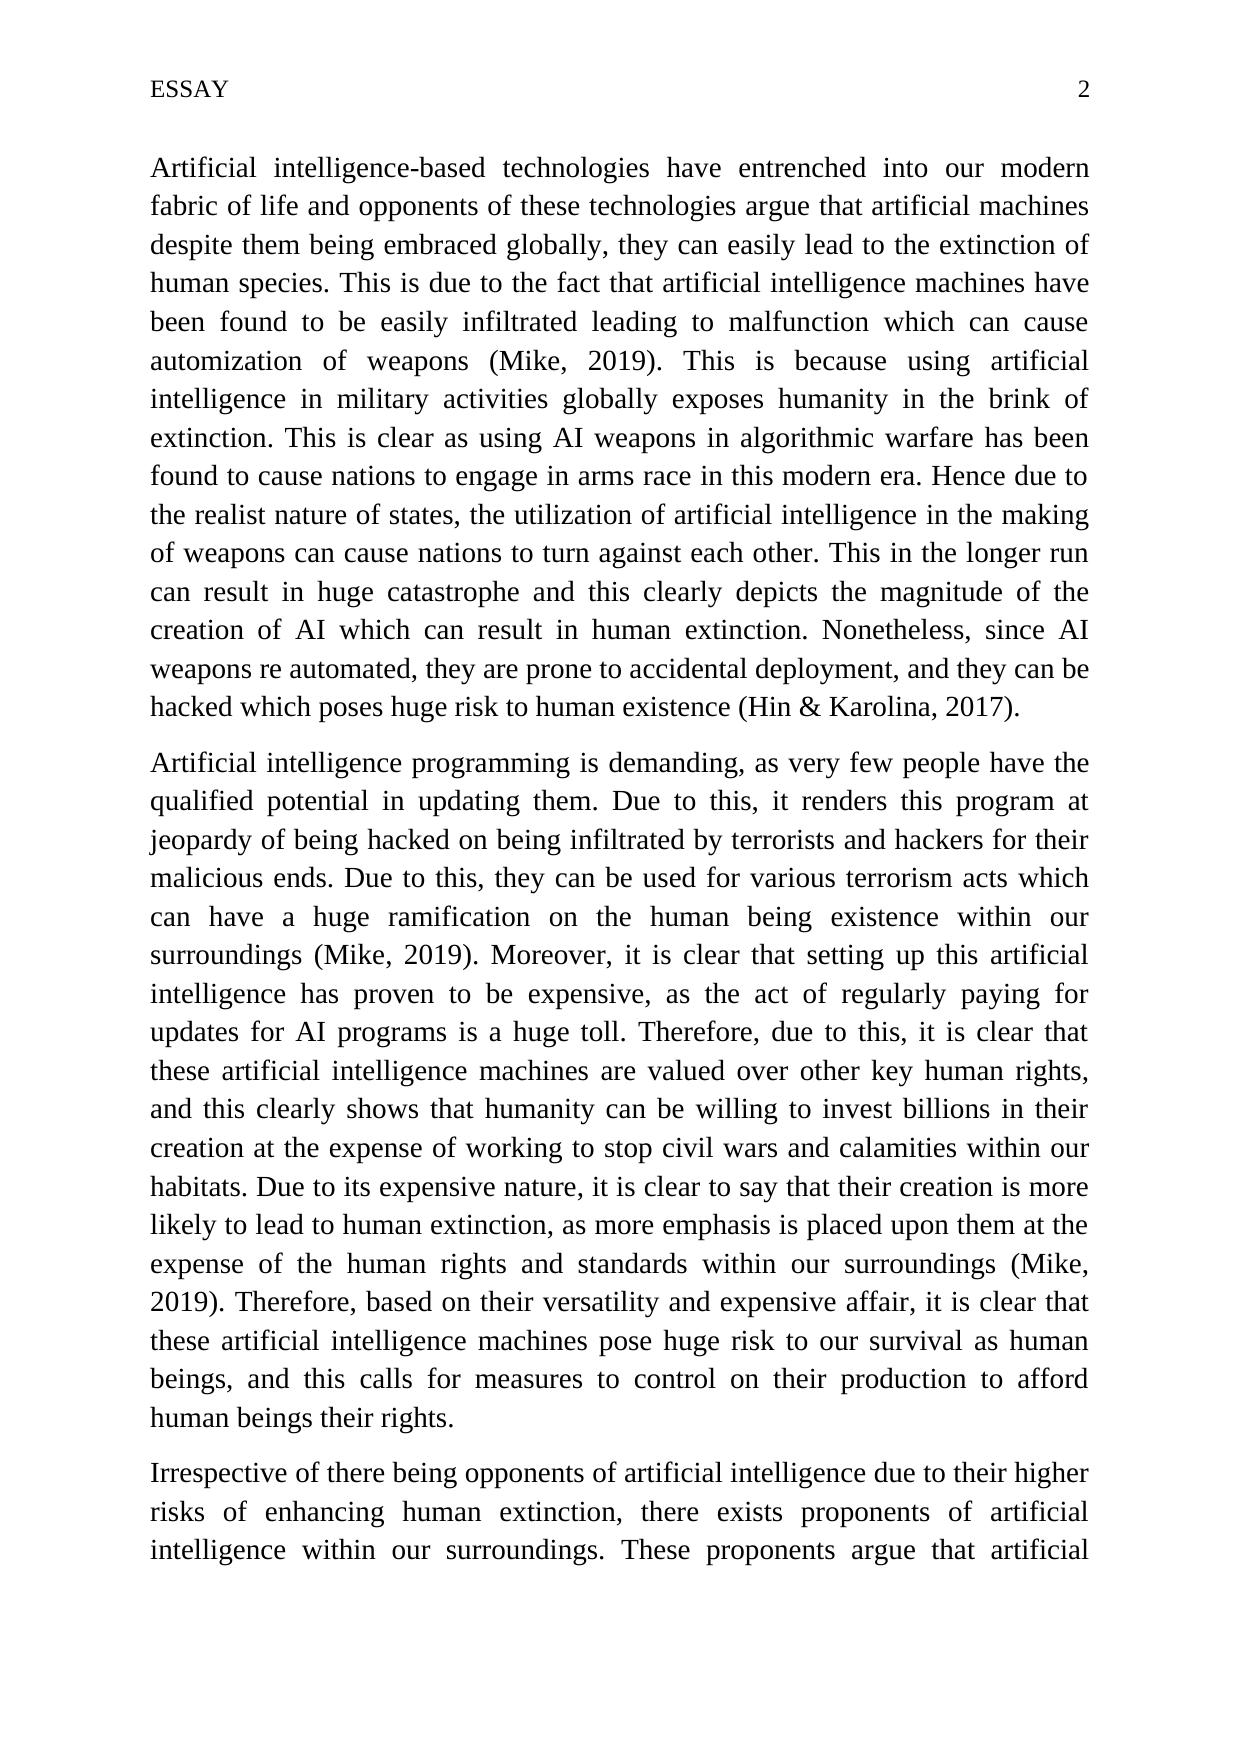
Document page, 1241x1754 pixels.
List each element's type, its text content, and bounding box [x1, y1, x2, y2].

text Artificial intelligence-based technologies have entrenched into our modern fabric of life and opponents of these technologies argue that artificial machines despite them being embraced globally, they can easily lead to the extinction of human species. This is due to the fact that artificial intelligence machines have been found to be easily infiltrated leading to malfunction which can cause automization of weapons (Mike, 2019). This is because using artificial intelligence in military activities globally exposes humanity in the brink of extinction. This is clear as using AI weapons in algorithmic warfare has been found to cause nations to engage in arms race in this modern era. Hence due to the realist nature of states, the utilization of artificial intelligence in the making of weapons can cause nations to turn against each other. This in the longer run can result in huge catastrophe and this clearly depicts the magnitude of the creation of AI which can result in human extinction. Nonetheless, since AI weapons re automated, they are prone to accidental deployment, and they can be hacked which poses huge risk to human existence (Hin & Karolina, 2017). [150, 150, 1090, 723]
text Artificial intelligence programming is demanding, as very few people have the qualified potential in updating them. Due to this, it renders this program at jeopardy of being hacked on being infiltrated by terrorists and hackers for their malicious ends. Due to this, they can be used for various terrorism acts which can have a huge ramification on the human being existence within our surroundings (Mike, 2019). Moreover, it is clear that setting up this artificial intelligence has proven to be expensive, as the act of regularly paying for updates for AI programs is a huge toll. Therefore, due to this, it is clear that these artificial intelligence machines are valued over other key human rights, and this clearly shows that humanity can be willing to invest billions in their creation at the expense of working to stop civil wars and calamities within our habitats. Due to its expensive nature, it is clear to say that their creation is more likely to lead to human extinction, as more emphasis is placed upon them at the expense of the human rights and standards within our surroundings (Mike, 2019). Therefore, based on their versatility and expensive affair, it is clear that these artificial intelligence machines pose huge risk to our survival as human beings, and this calls for measures to control on their production to afford human beings their rights. [150, 745, 1090, 1433]
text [150, 1455, 1090, 1566]
